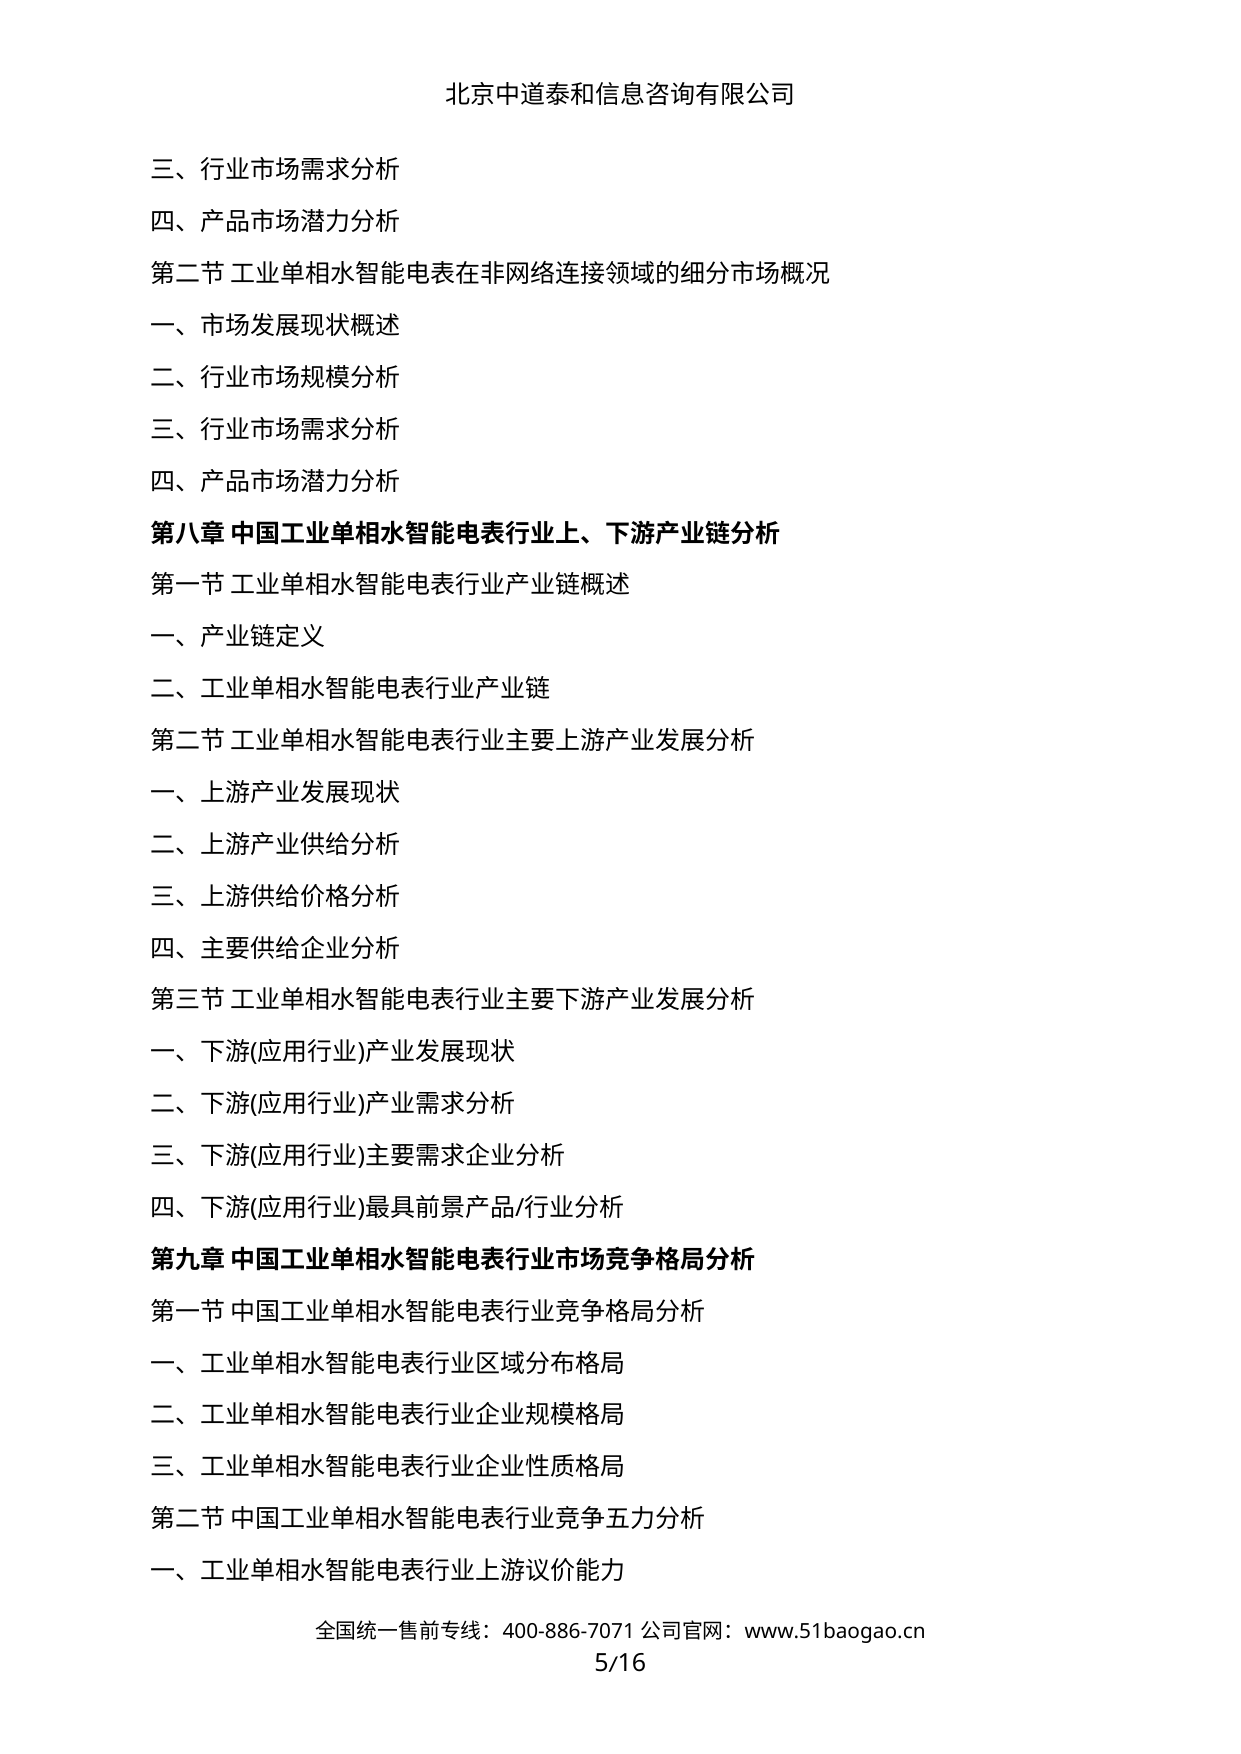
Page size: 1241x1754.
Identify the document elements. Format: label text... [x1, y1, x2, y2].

text 二、上游产业供给分析 [150, 824, 1090, 861]
text 四、产品市场潜力分析 [150, 202, 1090, 238]
text 一、产业链定义 [150, 617, 1090, 653]
text 三、上游供给价格分析 [150, 876, 1090, 912]
text 第一节 工业单相水智能电表行业产业链概述 [150, 565, 1090, 601]
text 第一节 中国工业单相水智能电表行业竞争格局分析 [150, 1291, 1090, 1327]
text 四、产品市场潜力分析 [150, 461, 1090, 497]
text 第二节 工业单相水智能电表在非网络连接领域的细分市场概况 [150, 254, 1090, 290]
text 一、工业单相水智能电表行业上游议价能力 [150, 1551, 1090, 1587]
text 二、工业单相水智能电表行业产业链 [150, 669, 1090, 705]
text 二、下游(应用行业)产业需求分析 [150, 1084, 1090, 1120]
text 二、工业单相水智能电表行业企业规模格局 [150, 1395, 1090, 1431]
text 一、下游(应用行业)产业发展现状 [150, 1032, 1090, 1068]
text 第三节 工业单相水智能电表行业主要下游产业发展分析 [150, 980, 1090, 1016]
text 三、行业市场需求分析 [150, 150, 1090, 186]
text 三、下游(应用行业)主要需求企业分析 [150, 1136, 1090, 1172]
text 一、工业单相水智能电表行业区域分布格局 [150, 1343, 1090, 1379]
text 第二节 中国工业单相水智能电表行业竞争五力分析 [150, 1499, 1090, 1535]
text 四、主要供给企业分析 [150, 928, 1090, 964]
text 第九章 中国工业单相水智能电表行业市场竞争格局分析 [150, 1239, 1090, 1276]
text 第八章 中国工业单相水智能电表行业上、下游产业链分析 [150, 513, 1090, 549]
text 一、上游产业发展现状 [150, 772, 1090, 809]
text 三、行业市场需求分析 [150, 409, 1090, 446]
text 第二节 工业单相水智能电表行业主要上游产业发展分析 [150, 721, 1090, 757]
text 四、下游(应用行业)最具前景产品/行业分析 [150, 1187, 1090, 1224]
text 二、行业市场规模分析 [150, 357, 1090, 394]
text 三、工业单相水智能电表行业企业性质格局 [150, 1447, 1090, 1483]
text 一、市场发展现状概述 [150, 306, 1090, 342]
